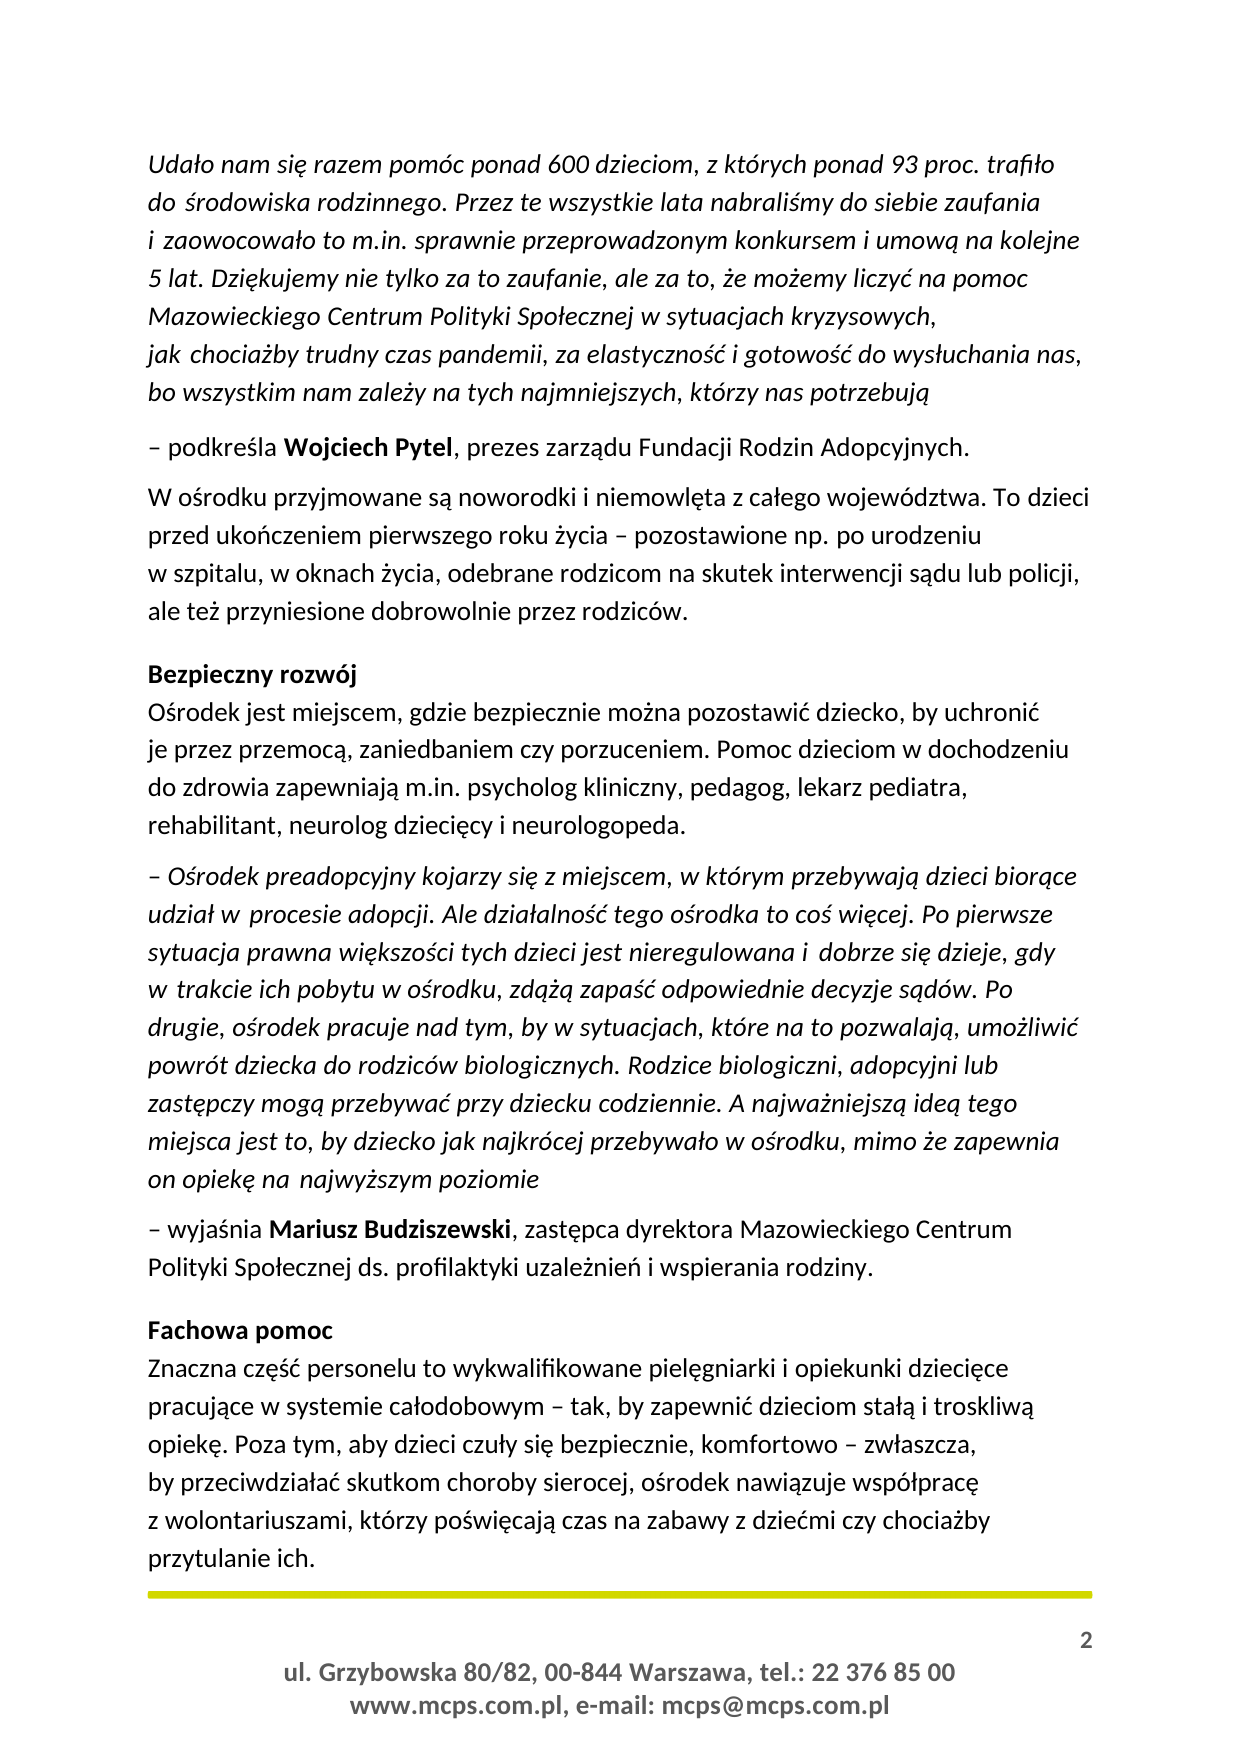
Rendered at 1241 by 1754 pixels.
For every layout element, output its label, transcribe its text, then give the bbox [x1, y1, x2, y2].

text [148, 148, 1093, 408]
text Znaczna część personelu to wykwalifikowane pielęgniarki i opiekunki dziecięce pracujące w systemie całodobowym – tak, by zapewnić dzieciom stałą i troskliwą opiekę. Poza tym, aby dzieci czuły się bezpiecznie, komfortowo – zwłaszcza, by przeciwdziałać skutkom choroby sierocej, ośrodek nawiązuje współpracę z wolontariuszami, którzy poświęcają czas na zabawy z dziećmi czy chociażby przytulanie ich. [148, 1351, 1093, 1574]
text W ośrodku przyjmowane są noworodki i niemowlęta z całego województwa. To dzieci przed ukończeniem pierwszego roku życia – pozostawione np. po urodzeniu w szpitalu, w oknach życia, odebrane rodzicom na skutek interwencji sądu lub policji, ale też przyniesione dobrowolnie przez rodziców. [148, 480, 1093, 627]
text – podkreśla Wojciech Pytel, prezes zarządu Fundacji Rodzin Adopcyjnych. [148, 430, 1093, 463]
text – wyjaśnia Mariusz Budziszewski, zastępca dyrektora Mazowieckiego Centrum Polityki Społecznej ds. profilaktyki uzależnień i wspierania rodziny. [148, 1213, 1093, 1283]
picture [147, 1591, 1093, 1599]
subtitle Bezpieczny rozwój [148, 657, 1093, 690]
text – Ośrodek preadopcyjny kojarzy się z miejscem, w którym przebywają dzieci biorące udział w procesie adopcji. Ale działalność tego ośrodka to coś więcej. Po pierwsze sytuacja prawna większości tych dzieci jest nieregulowana i dobrze się dzieje, gdy w trakcie ich pobytu w ośrodku, zdążą zapaść odpowiednie decyzje sądów. Po drugie, ośrodek pracuje nad tym, by w sytuacjach, które na to pozwalają, umożliwić powrót dziecka do rodziców biologicznych. Rodzice biologiczni, adopcyjni lub zastępczy mogą przebywać przy dziecku codziennie. A najważniejszą ideą tego miejsca jest to, by dziecko jak najkrócej przebywało w ośrodku, mimo że zapewnia on opiekę na najwyższym poziomie [148, 859, 1093, 1195]
text Ośrodek jest miejscem, gdzie bezpiecznie można pozostawić dziecko, by uchronić je przez przemocą, zaniedbaniem czy porzuceniem. Pomoc dzieciom w dochodzeniu do zdrowia zapewniają m.in. psycholog kliniczny, pedagog, lekarz pediatra, rehabilitant, neurolog dziecięcy i neurologopeda. [148, 695, 1093, 841]
subtitle Fachowa pomoc [148, 1313, 1093, 1346]
